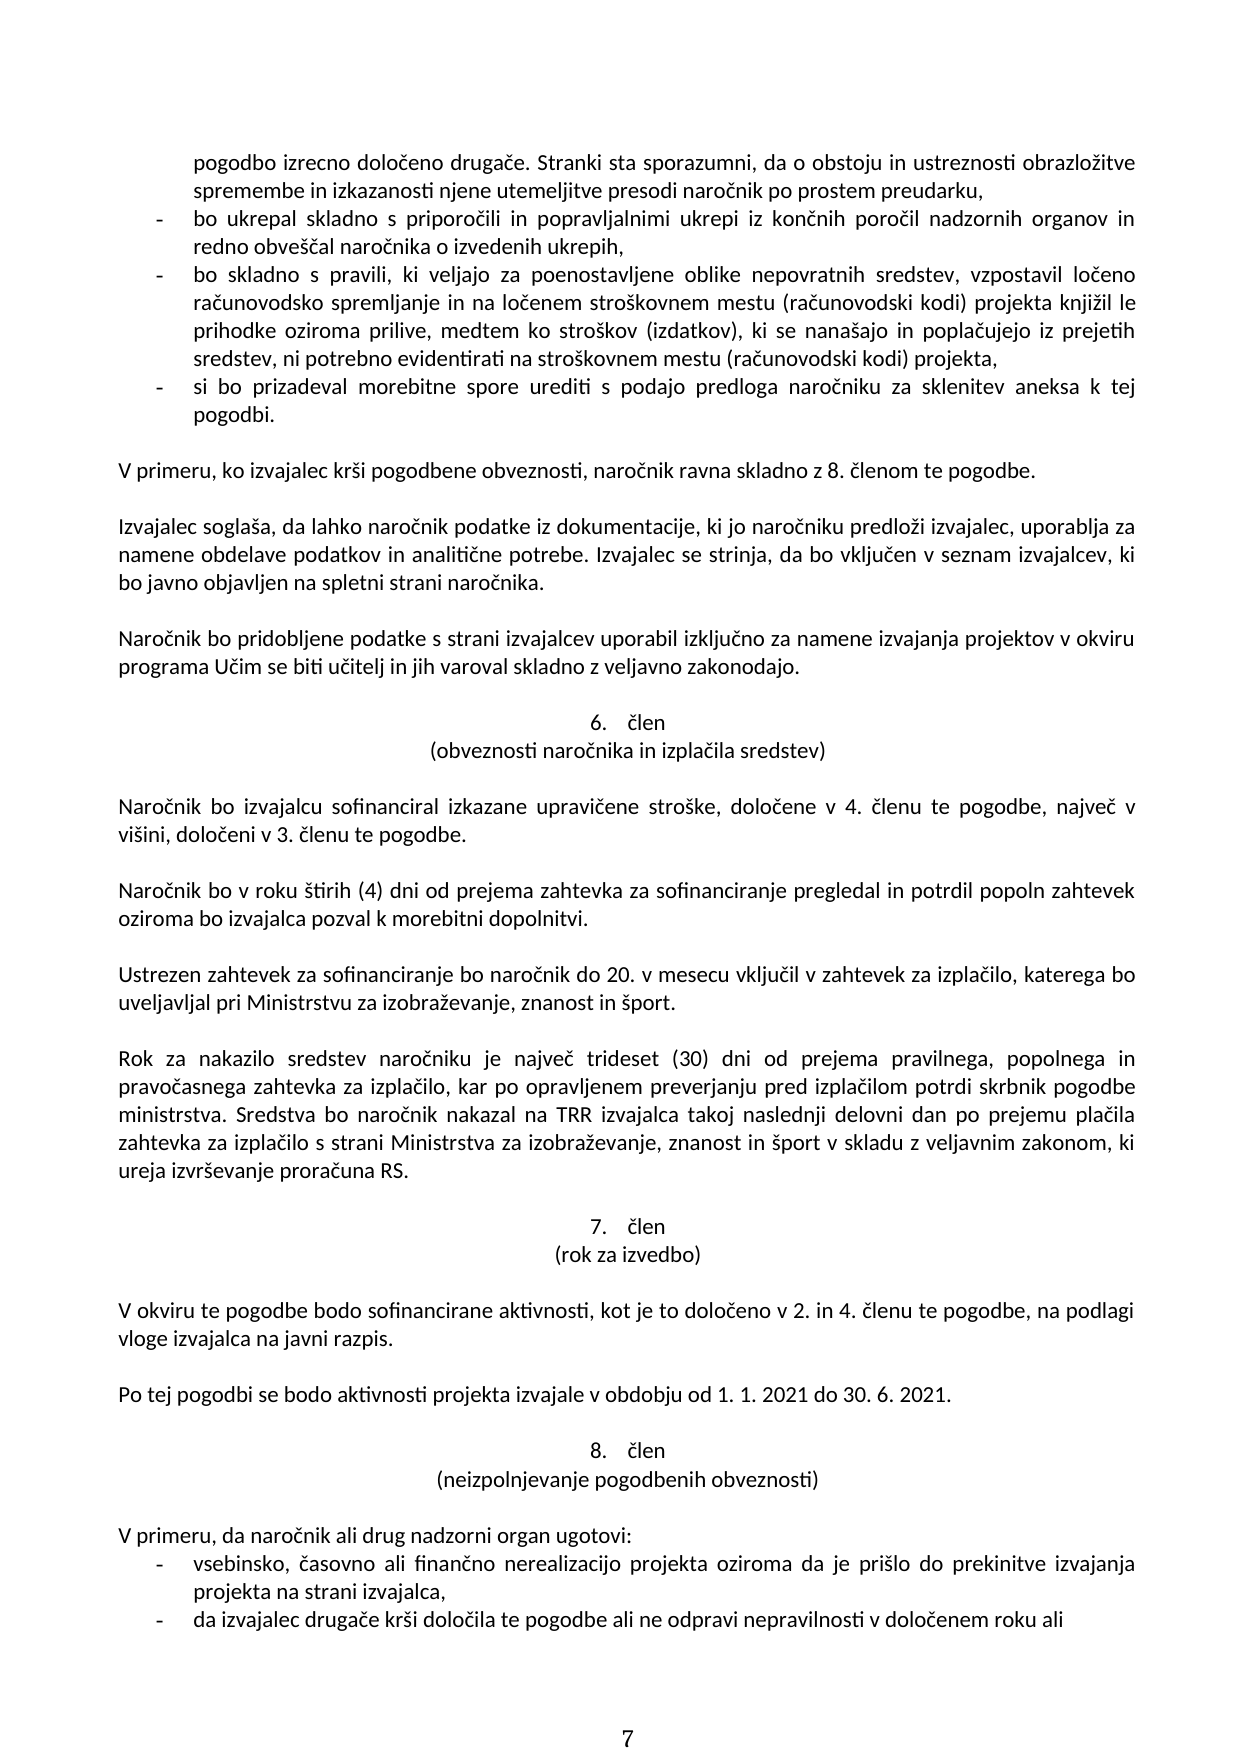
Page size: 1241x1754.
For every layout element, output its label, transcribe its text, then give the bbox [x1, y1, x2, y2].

list člen [118, 708, 1137, 736]
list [156, 148, 1137, 204]
text V okviru te pogodbe bodo sofinancirane aktivnosti, kot je to določeno v 2. in 4. členu te pogodbe, na podlagi vloge izvajalca na javni razpis. [118, 1297, 1137, 1353]
text Po tej pogodbi se bodo aktivnosti projekta izvajale v obdobju od 1. 1. 2021 do 30. 6. 2021. [118, 1381, 1137, 1409]
text Naročnik bo pridobljene podatke s strani izvajalcev uporabil izključno za namene izvajanja projektov v okviru programa Učim se biti učitelj in jih varoval skladno z veljavno zakonodajo. [118, 624, 1137, 680]
list člen [118, 1437, 1137, 1465]
list si bo prizadeval morebitne spore urediti s podajo predloga naročniku za sklenitev aneksa k tej pogodbi. [156, 372, 1137, 428]
text V primeru, ko izvajalec krši pogodbene obveznosti, naročnik ravna skladno z 8. členom te pogodbe. [118, 456, 1137, 484]
list člen [118, 1212, 1137, 1241]
text V primeru, da naročnik ali drug nadzorni organ ugotovi: [118, 1521, 1137, 1549]
text Rok za nakazilo sredstev naročniku je največ trideset (30) dni od prejema pravilnega, popolnega in pravočasnega zahtevka za izplačilo, kar po opravljenem preverjanju pred izplačilom potrdi skrbnik pogodbe ministrstva. Sredstva bo naročnik nakazal na TRR izvajalca takoj naslednji delovni dan po prejemu plačila zahtevka za izplačilo s strani Ministrstva za izobraževanje, znanost in šport v skladu z veljavnim zakonom, ki ureja izvrševanje proračuna RS. [118, 1044, 1137, 1184]
text Ustrezen zahtevek za sofinanciranje bo naročnik do 20. v mesecu vključil v zahtevek za izplačilo, katerega bo uveljavljal pri Ministrstvu za izobraževanje, znanost in šport. [118, 960, 1137, 1016]
list da izvajalec drugače krši določila te pogodbe ali ne odpravi nepravilnosti v določenem roku ali [156, 1605, 1137, 1633]
text (rok za izvedbo) [118, 1241, 1137, 1268]
text (obveznosti naročnika in izplačila sredstev) [118, 736, 1137, 764]
text Naročnik bo v roku štirih (4) dni od prejema zahtevka za sofinanciranje pregledal in potrdil popoln zahtevek oziroma bo izvajalca pozval k morebitni dopolnitvi. [118, 876, 1137, 932]
text Naročnik bo izvajalcu sofinanciral izkazane upravičene stroške, določene v 4. členu te pogodbe, največ v višini, določeni v 3. členu te pogodbe. [118, 792, 1137, 848]
text Izvajalec soglaša, da lahko naročnik podatke iz dokumentacije, ki jo naročniku predloži izvajalec, uporablja za namene obdelave podatkov in analitične potrebe. Izvajalec se strinja, da bo vključen v seznam izvajalcev, ki bo javno objavljen na spletni strani naročnika. [118, 512, 1137, 596]
text (neizpolnjevanje pogodbenih obveznosti) [118, 1465, 1137, 1493]
list bo ukrepal skladno s priporočili in popravljalnimi ukrepi iz končnih poročil nadzornih organov in redno obveščal naročnika o izvedenih ukrepih, [156, 204, 1137, 260]
list vsebinsko, časovno ali finančno nerealizacijo projekta oziroma da je prišlo do prekinitve izvajanja projekta na strani izvajalca, [156, 1549, 1137, 1605]
list bo skladno s pravili, ki veljajo za poenostavljene oblike nepovratnih sredstev, vzpostavil ločeno računovodsko spremljanje in na ločenem stroškovnem mestu (računovodski kodi) projekta knjižil le prihodke oziroma prilive, medtem ko stroškov (izdatkov), ki se nanašajo in poplačujejo iz prejetih sredstev, ni potrebno evidentirati na stroškovnem mestu (računovodski kodi) projekta, [156, 260, 1137, 372]
